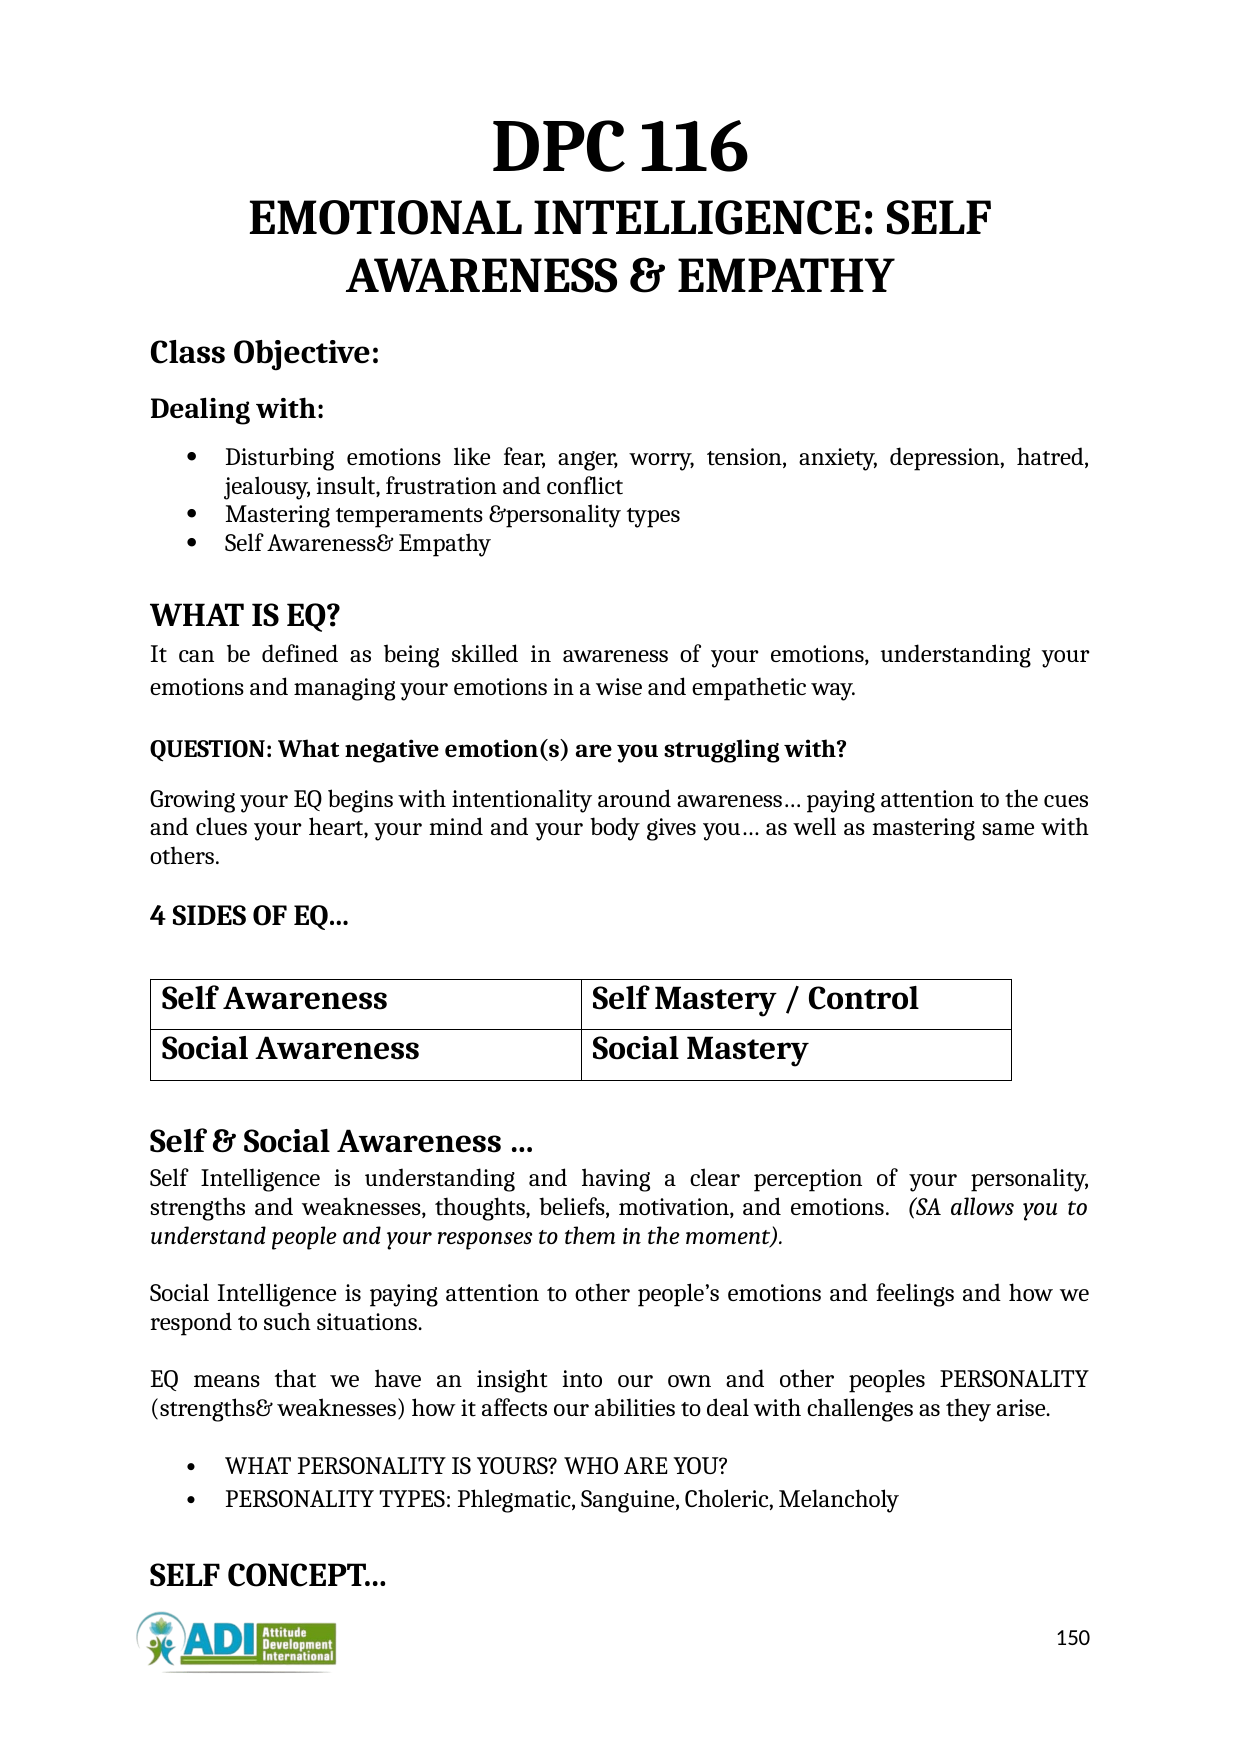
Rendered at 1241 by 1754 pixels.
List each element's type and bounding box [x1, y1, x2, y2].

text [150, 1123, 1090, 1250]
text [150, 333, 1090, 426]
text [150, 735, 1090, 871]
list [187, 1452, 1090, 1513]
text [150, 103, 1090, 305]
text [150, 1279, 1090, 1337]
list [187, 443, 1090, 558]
picture [134, 1610, 338, 1675]
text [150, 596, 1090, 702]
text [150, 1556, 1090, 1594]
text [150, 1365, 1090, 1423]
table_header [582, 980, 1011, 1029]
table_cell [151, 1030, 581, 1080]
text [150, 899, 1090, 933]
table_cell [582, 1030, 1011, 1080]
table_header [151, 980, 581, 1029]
